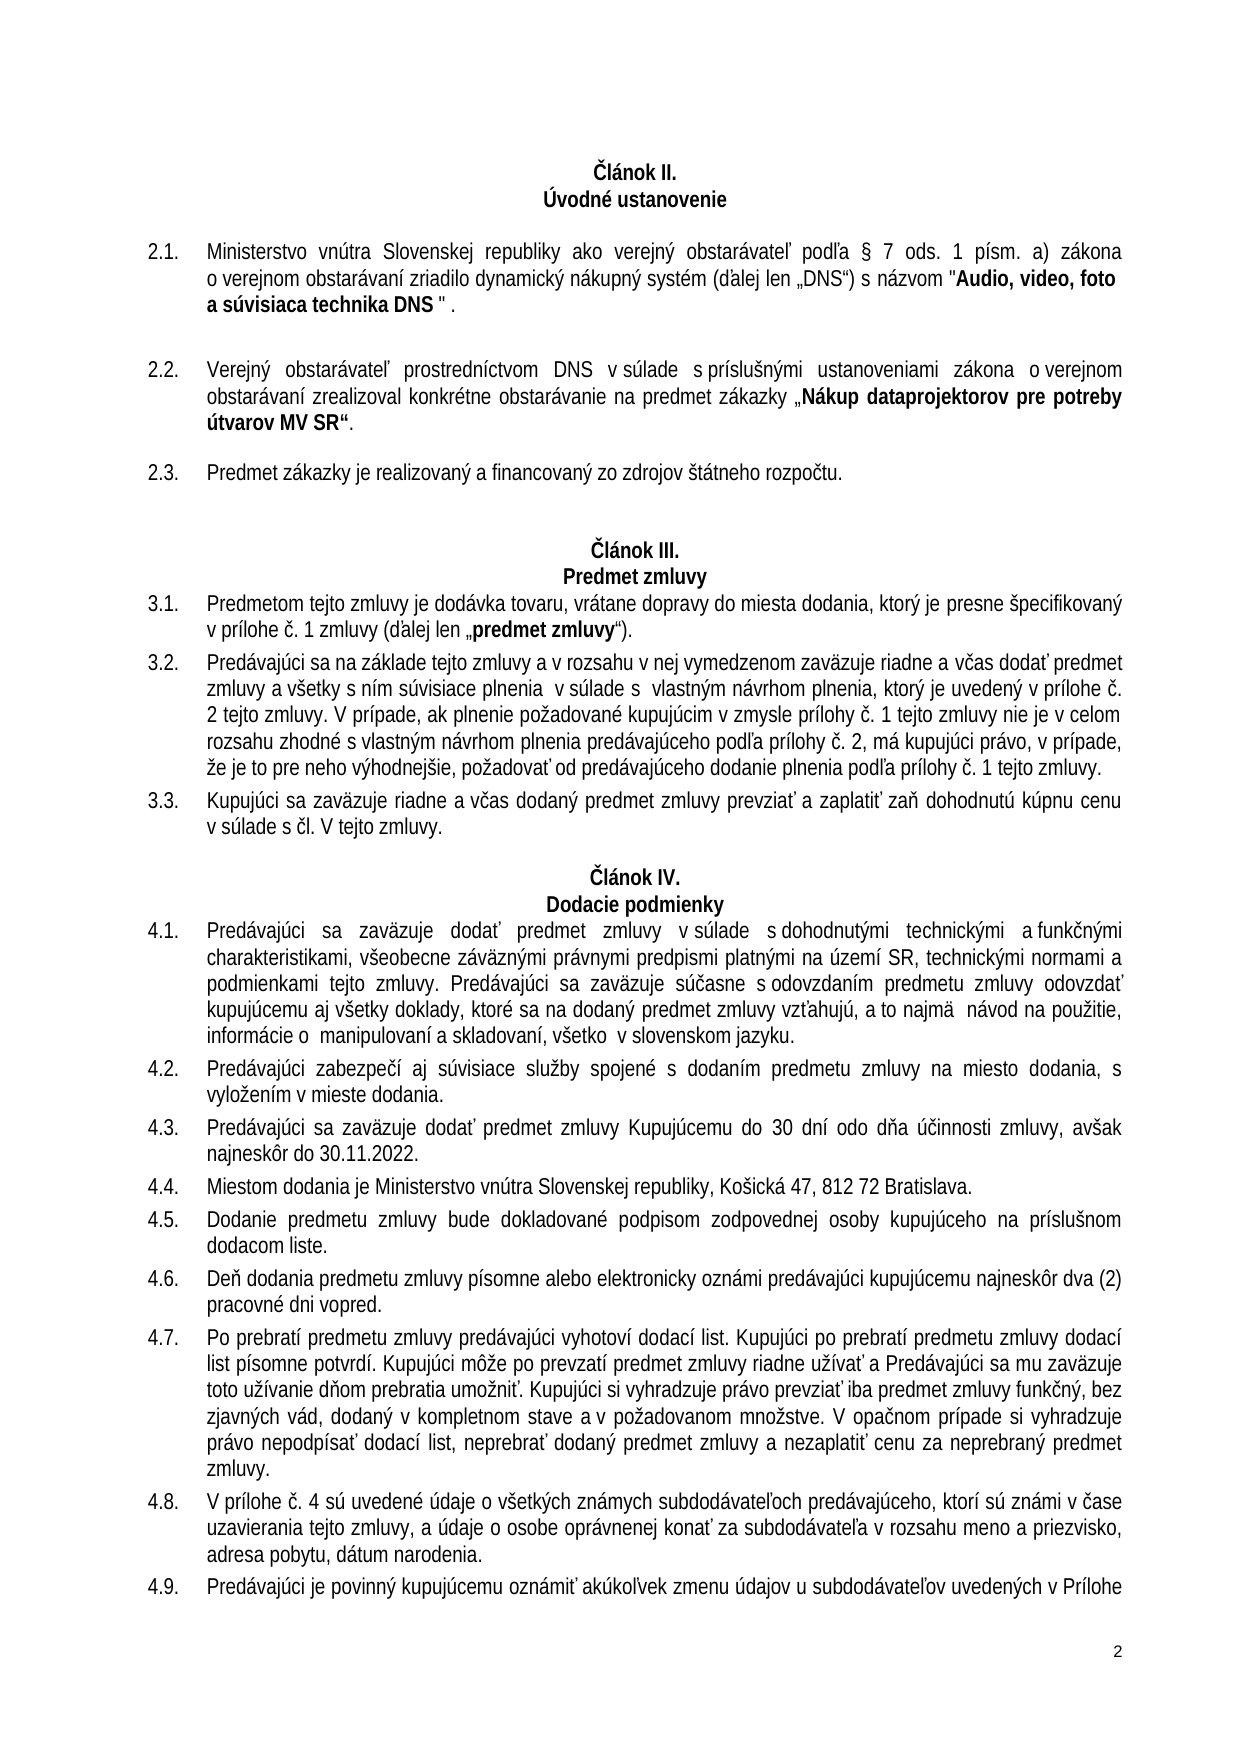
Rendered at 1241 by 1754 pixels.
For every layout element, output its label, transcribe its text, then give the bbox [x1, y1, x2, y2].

text Dodacie podmienky [148, 891, 1122, 917]
text Článok II. [148, 159, 1122, 186]
list Predávajúci sa zaväzuje dodať predmet zmluvy Kupujúcemu do 30 dní odo dňa účinnosti zmluvy, avšak najneskôr do 30.11.2022. [148, 1114, 1122, 1167]
list Verejný obstarávateľ prostredníctvom DNS v súlade s príslušnými ustanoveniami zákona o verejnom obstarávaní zrealizoval konkrétne obstarávanie na predmet zákazky „Nákup dataprojektorov pre potreby útvarov MV SR“. [148, 356, 1122, 435]
list Predmet zákazky je realizovaný a financovaný zo zdrojov štátneho rozpočtu. [148, 459, 1122, 486]
list Kupujúci sa zaväzuje riadne a včas dodaný predmet zmluvy prevziať a zaplatiť zaň dohodnutú kúpnu cenu v súlade s čl. V tejto zmluvy. [148, 787, 1122, 839]
list V prílohe č. 4 sú uvedené údaje o všetkých známych subdodávateľoch predávajúceho, ktorí sú známi v čase uzavierania tejto zmluvy, a údaje o osobe oprávnenej konať za subdodávateľa v rozsahu meno a priezvisko, adresa pobytu, dátum narodenia. [148, 1488, 1122, 1567]
list Miestom dodania je Ministerstvo vnútra Slovenskej republiky, Košická 47, 812 72 Bratislava. [148, 1173, 1122, 1199]
text Úvodné ustanovenie [148, 186, 1122, 212]
text Článok IV. [148, 864, 1122, 891]
list Predávajúci sa na základe tejto zmluvy a v rozsahu v nej vymedzenom zaväzuje riadne a včas dodať predmet zmluvy a všetky s ním súvisiace plnenia v súlade s vlastným návrhom plnenia, ktorý je uvedený v prílohe č. 2 tejto zmluvy. V prípade, ak plnenie požadované kupujúcim v zmysle prílohy č. 1 tejto zmluvy nie je v celom rozsahu zhodné s vlastným návrhom plnenia predávajúceho podľa prílohy č. 2, má kupujúci právo, v prípade, že je to pre neho výhodnejšie, požadovať od predávajúceho dodanie plnenia podľa prílohy č. 1 tejto zmluvy. [148, 649, 1122, 780]
list Ministerstvo vnútra Slovenskej republiky ako verejný obstarávateľ podľa § 7 ods. 1 písm. a) zákona o verejnom obstarávaní zriadilo dynamický nákupný systém (ďalej len „DNS“) s názvom "Audio, video, foto a súvisiaca technika DNS " . [148, 238, 1122, 317]
list Dodanie predmetu zmluvy bude dokladované podpisom zodpovednej osoby kupujúceho na príslušnom dodacom liste. [148, 1206, 1122, 1258]
list Po prebratí predmetu zmluvy predávajúci vyhotoví dodací list. Kupujúci po prebratí predmetu zmluvy dodací list písomne potvrdí. Kupujúci môže po prevzatí predmet zmluvy riadne užívať a Predávajúci sa mu zaväzuje toto užívanie dňom prebratia umožniť. Kupujúci si vyhradzuje právo prevziať iba predmet zmluvy funkčný, bez zjavných vád, dodaný v kompletnom stave a v požadovanom množstve. V opačnom prípade si vyhradzuje právo nepodpísať dodací list, neprebrať dodaný predmet zmluvy a nezaplatiť cenu za neprebraný predmet zmluvy. [148, 1323, 1122, 1482]
text Predmet zmluvy [148, 563, 1122, 590]
list Predávajúci zabezpečí aj súvisiace služby spojené s dodaním predmetu zmluvy na miesto dodania, s vyložením v mieste dodania. [148, 1055, 1122, 1108]
list Predávajúci sa zaväzuje dodať predmet zmluvy v súlade s dohodnutými technickými a funkčnými charakteristikami, všeobecne záväznými právnymi predpismi platnými na území SR, technickými normami a podmienkami tejto zmluvy. Predávajúci sa zaväzuje súčasne s odovzdaním predmetu zmluvy odovzdať kupujúcemu aj všetky doklady, ktoré sa na dodaný predmet zmluvy vzťahujú, a to najmä návod na použitie, informácie o manipulovaní a skladovaní, všetko v slovenskom jazyku. [148, 917, 1122, 1049]
list Deň dodania predmetu zmluvy písomne alebo elektronicky oznámi predávajúci kupujúcemu najneskôr dva (2) pracovné dni vopred. [148, 1264, 1122, 1317]
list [148, 1573, 1122, 1599]
list Predmetom tejto zmluvy je dodávka tovaru, vrátane dopravy do miesta dodania, ktorý je presne špecifikovaný v prílohe č. 1 zmluvy (ďalej len „predmet zmluvy“). [148, 590, 1122, 642]
text Článok III. [148, 537, 1122, 563]
